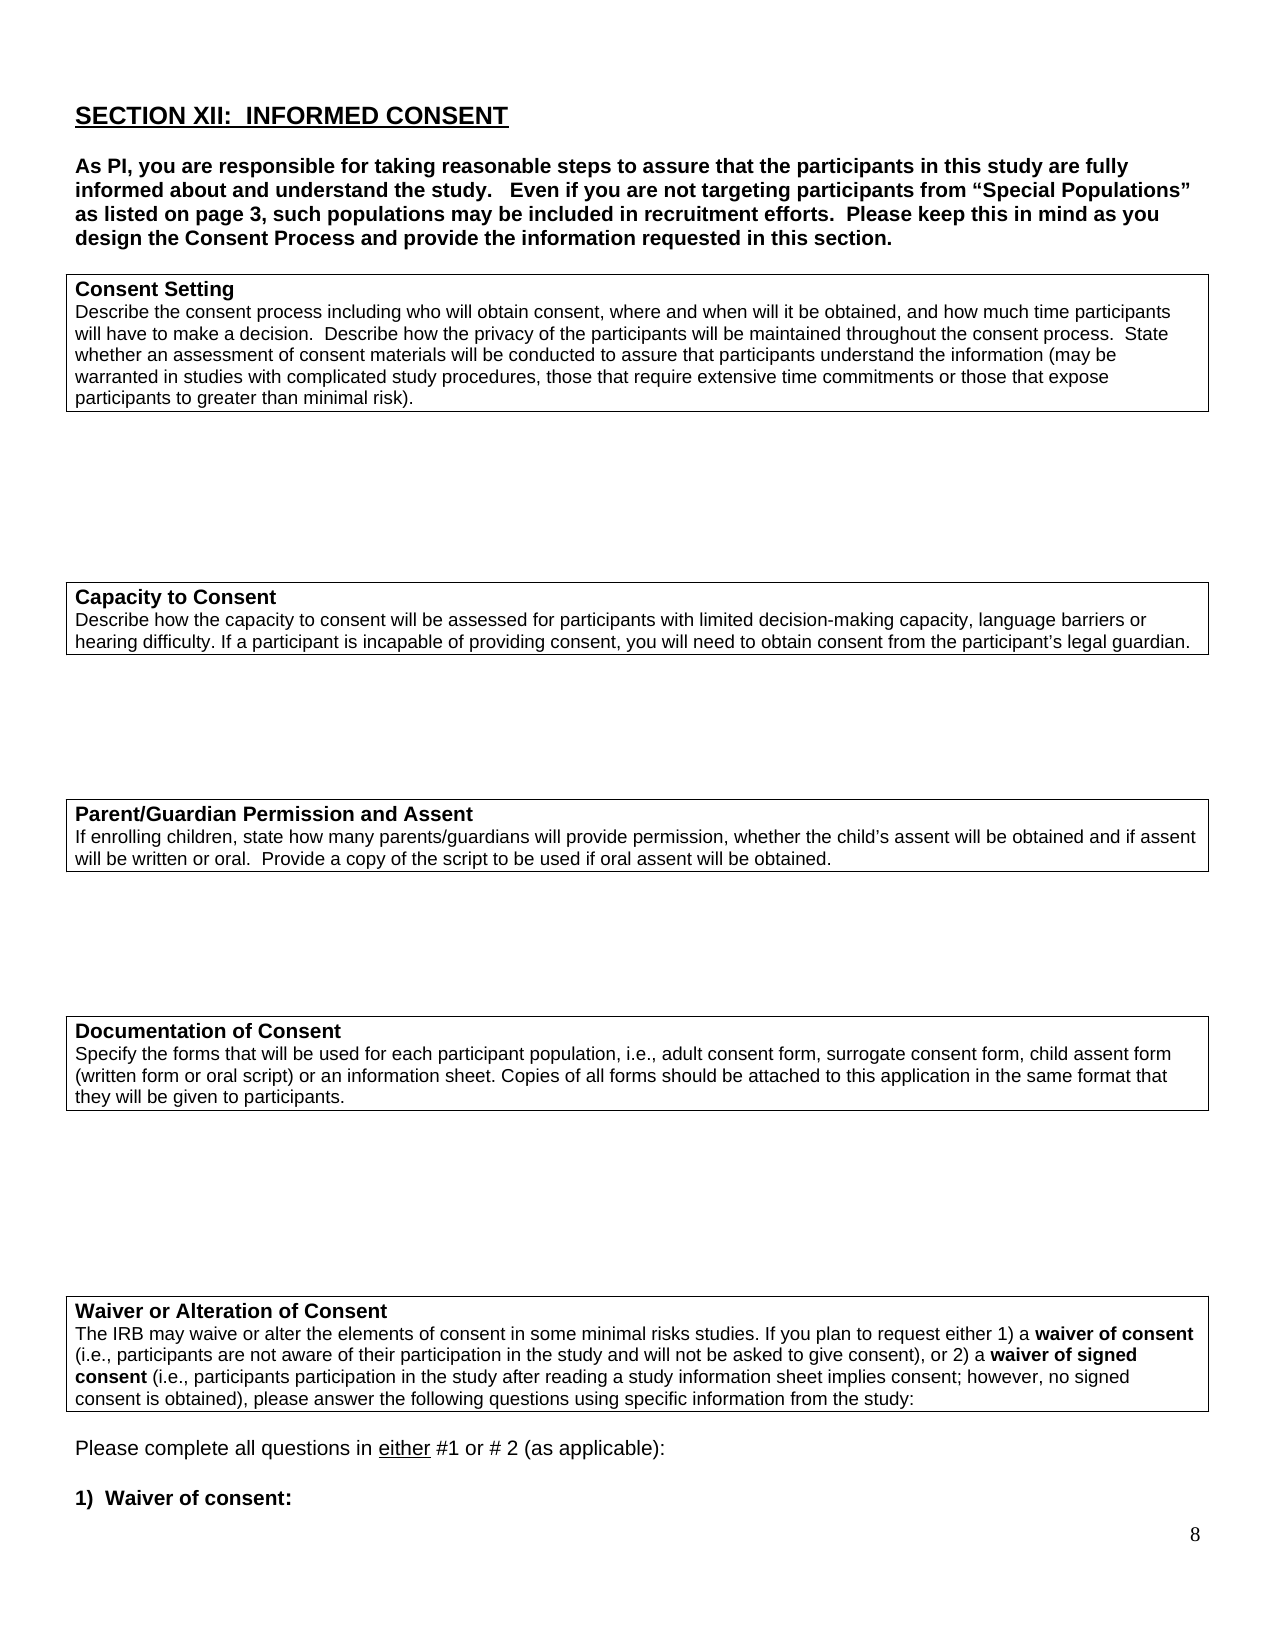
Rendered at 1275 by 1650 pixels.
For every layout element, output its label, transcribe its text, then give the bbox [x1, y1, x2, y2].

text Specify the forms that will be used for each participant population, i.e., adult consent form, surrogate consent form, child assent form (written form or oral script) or an information sheet. Copies of all forms should be attached to this application in the same format that they will be given to participants. [67, 1040, 1208, 1110]
text Capacity to Consent [67, 583, 1208, 606]
text As PI, you are responsible for taking reasonable steps to assure that the participants in this study are fully informed about and understand the study. Even if you are not targeting participants from “Special Populations” as listed on page 3, such populations may be included in recruitment efforts. Please keep this in mind as you design the Consent Process and provide the information requested in this section. [75, 154, 1200, 250]
text Please complete all questions in either #1 or # 2 (as applicable): [75, 1436, 1200, 1460]
text Parent/Guardian Permission and Assent [67, 800, 1208, 823]
text Consent Setting [67, 275, 1208, 298]
text Describe the consent process including who will obtain consent, where and when will it be obtained, and how much time participants will have to make a decision. Describe how the privacy of the participants will be maintained throughout the consent process. State whether an assessment of consent materials will be conducted to assure that participants understand the information (may be warranted in studies with complicated study procedures, those that require extensive time commitments or those that expose participants to greater than minimal risk). [67, 298, 1208, 411]
text If enrolling children, state how many parents/guardians will provide permission, whether the child’s assent will be obtained and if assent will be written or oral. Provide a copy of the script to be used if oral assent will be obtained. [67, 823, 1208, 871]
text Describe how the capacity to consent will be assessed for participants with limited decision-making capacity, language barriers or hearing difficulty. If a participant is incapable of providing consent, you will need to obtain consent from the participant’s legal guardian. [67, 606, 1208, 654]
text Documentation of Consent [67, 1017, 1208, 1040]
text 1) Waiver of consent: [75, 1484, 1200, 1510]
subtitle Waiver or Alteration of Consent [67, 1297, 1208, 1319]
text SECTION XII: INFORMED CONSENT [75, 101, 1200, 130]
text The IRB may waive or alter the elements of consent in some minimal risks studies. If you plan to request either 1) a waiver of consent (i.e., participants are not aware of their participation in the study and will not be asked to give consent), or 2) a waiver of signed consent (i.e., participants participation in the study after reading a study information sheet implies consent; however, no signed consent is obtained), please answer the following questions using specific information from the study: [67, 1319, 1208, 1411]
